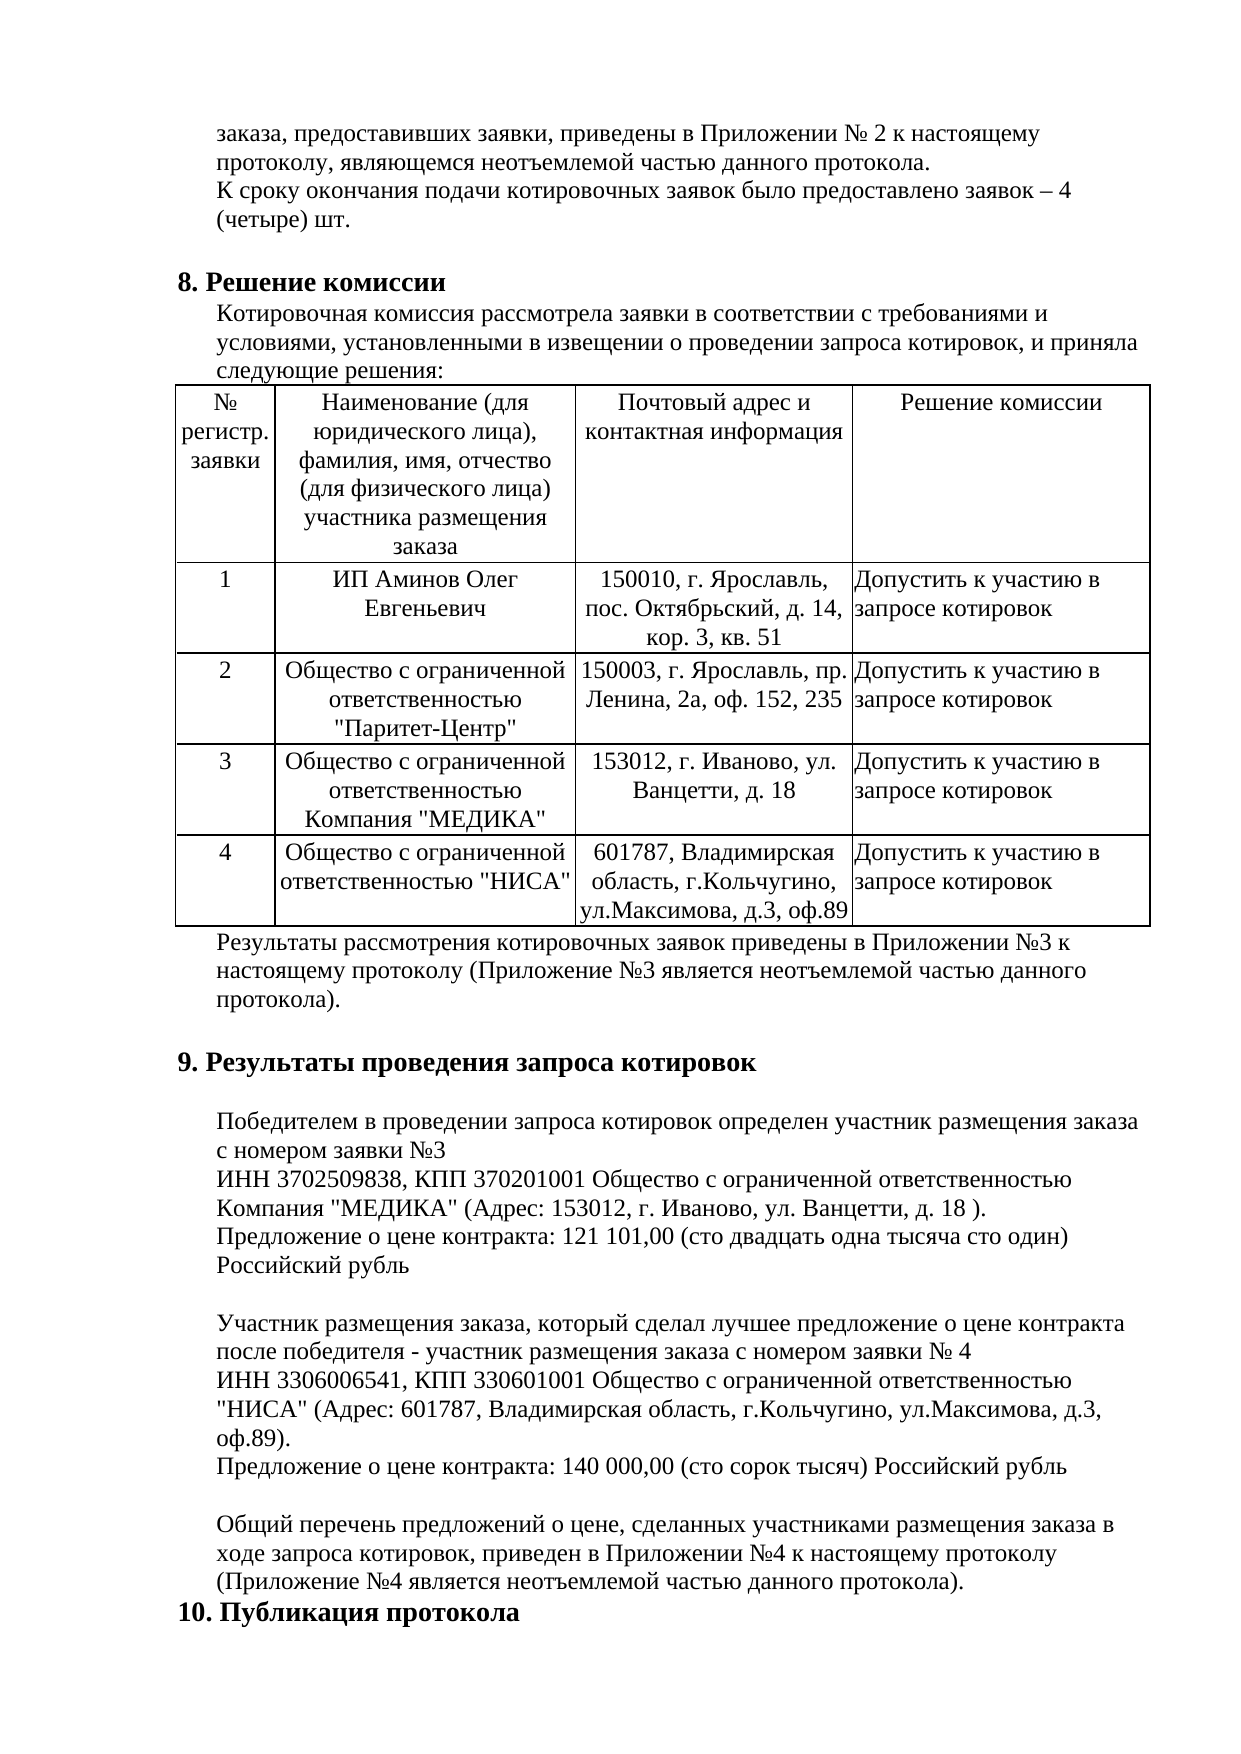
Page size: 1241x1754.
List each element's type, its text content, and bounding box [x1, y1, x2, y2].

text 9. Результаты проведения запроса котировок [177, 1045, 1152, 1078]
text Котировочная комиссия рассмотрела заявки в соответствии с требованиями и условиями, установленными в извещении о проведении запроса котировок, и приняла следующие решения: [216, 298, 1152, 384]
table_cell Допустить к участию в запросе котировок [853, 563, 1149, 652]
table_header № регистр. заявки [176, 386, 274, 561]
table_header Решение комиссии [853, 386, 1149, 561]
table_cell Общество с ограниченной ответственностью "Паритет-Центр" [276, 654, 575, 743]
table_cell 153012, г. Иваново, ул. Ванцетти, д. 18 [576, 745, 852, 834]
table_cell 2 [176, 653, 274, 743]
text Победителем в проведении запроса котировок определен участник размещения заказа с номером заявки №3 ИНН 3702509838, КПП 370201001 Общество с ограниченной ответственностью Компания "МЕДИКА" (Адрес: 153012, г. Иваново, ул. Ванцетти, д. 18 ). Предложение о цене контракта: 121 101,00 (сто двадцать одна тысяча сто один) Российский рубль Участник размещения заказа, который сделал лучшее предложение о цене контракта после победителя - участник размещения заказа с номером заявки № 4 ИНН 3306006541, КПП 330601001 Общество с ограниченной ответственностью "НИСА" (Адрес: 601787, Владимирская область, г.Кольчугино, ул.Максимова, д.3, оф.89). Предложение о цене контракта: 140 000,00 (сто сорок тысяч) Российский рубль Общий перечень предложений о цене, сделанных участниками размещения заказа в ходе запроса котировок, приведен в Приложении №4 к настоящему протоколу (Приложение №4 является неотъемлемой частью данного протокола). [216, 1078, 1152, 1595]
table_cell Допустить к участию в запросе котировок [853, 836, 1149, 925]
table_cell Допустить к участию в запросе котировок [853, 654, 1149, 743]
text 10. Публикация протокола [177, 1595, 1152, 1628]
table_cell ИП Аминов Олег Евгеньевич [276, 563, 575, 652]
table_cell 3 [176, 744, 274, 834]
text Результаты рассмотрения котировочных заявок приведены в Приложении №3 к настоящему протоколу (Приложение №3 является неотъемлемой частью данного протокола). [216, 927, 1152, 1013]
table_cell 150003, г. Ярославль, пр. Ленина, 2а, оф. 152, 235 [576, 654, 852, 743]
text 8. Решение комиссии [177, 266, 1152, 298]
table_cell Общество с ограниченной ответственностью Компания "МЕДИКА" [276, 745, 575, 834]
table_header Почтовый адрес и контактная информация [576, 386, 852, 561]
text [216, 118, 1152, 176]
table_header Наименование (для юридического лица), фамилия, имя, отчество (для физического лица) участника размещения заказа [276, 386, 575, 561]
table_cell 601787, Владимирская область, г.Кольчугино, ул.Максимова, д.3, оф.89 [576, 836, 852, 925]
table_cell Допустить к участию в запросе котировок [853, 745, 1149, 834]
table_cell 4 [176, 835, 274, 925]
text К сроку окончания подачи котировочных заявок было предоставлено заявок – 4 (четыре) шт. [216, 176, 1152, 233]
table_cell Общество с ограниченной ответственностью "НИСА" [276, 836, 575, 925]
table_cell 1 [176, 563, 274, 652]
table_cell 150010, г. Ярославль, пос. Октябрьский, д. 14, кор. 3, кв. 51 [576, 563, 852, 652]
